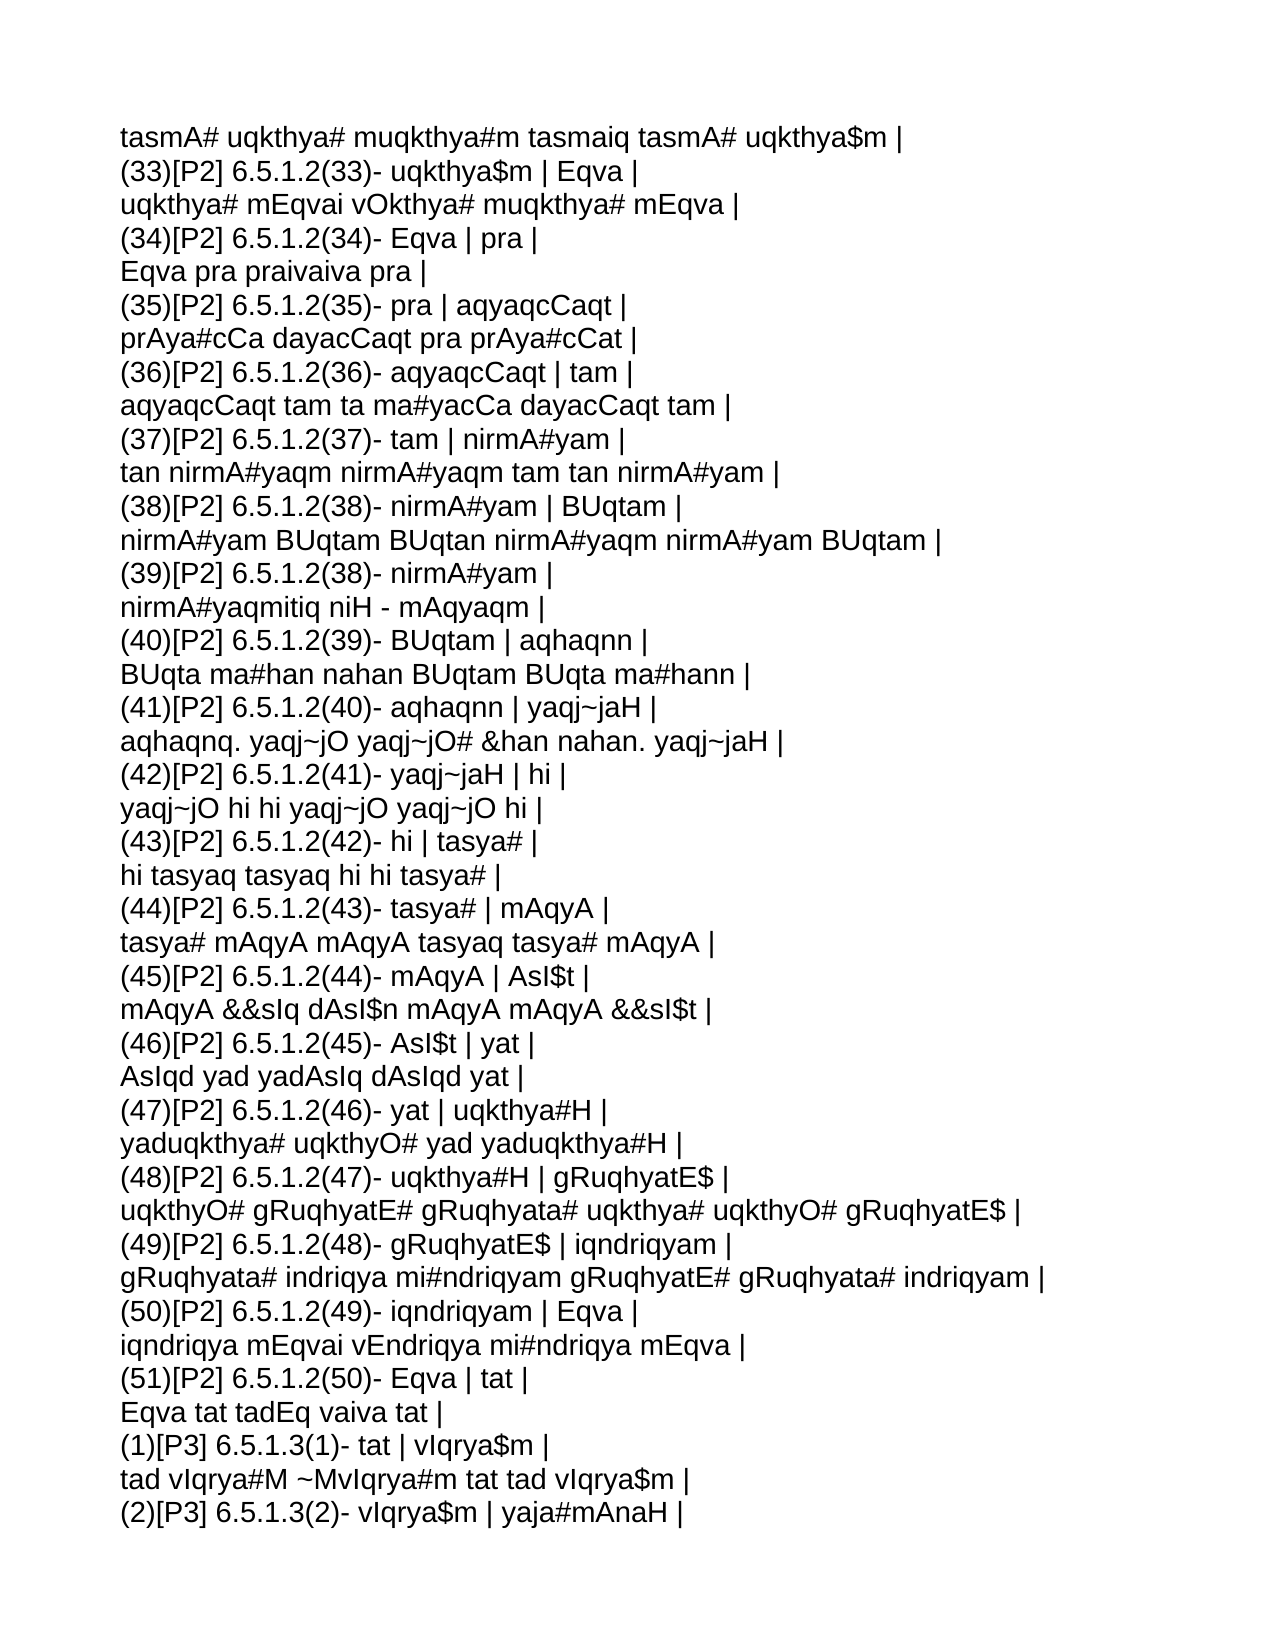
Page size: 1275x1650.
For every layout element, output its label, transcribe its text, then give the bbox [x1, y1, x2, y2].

text (38)[P2] 6.5.1.2(38)- nirmA#yam | BUqtam | [120, 489, 1200, 522]
text Eqva tat tadEq vaiva tat | [120, 1394, 1200, 1428]
text tad vIqrya#M ~MvIqrya#m tat tad vIqrya$m | [120, 1462, 1200, 1495]
text (33)[P2] 6.5.1.2(33)- uqkthya$m | Eqva | [120, 153, 1200, 187]
text (41)[P2] 6.5.1.2(40)- aqhaqnn | yaqj~jaH | [120, 690, 1200, 724]
text yaqj~jO hi hi yaqj~jO yaqj~jO hi | [120, 791, 1200, 824]
text hi tasyaq tasyaq hi hi tasya# | [120, 858, 1200, 891]
text tasya# mAqyA mAqyA tasyaq tasya# mAqyA | [120, 925, 1200, 958]
text uqkthya# mEqvai vOkthya# muqkthya# mEqva | [120, 187, 1200, 221]
text tan nirmA#yaqm nirmA#yaqm tam tan nirmA#yam | [120, 455, 1200, 489]
text aqyaqcCaqt tam ta ma#yacCa dayacCaqt tam | [120, 388, 1200, 422]
text (35)[P2] 6.5.1.2(35)- pra | aqyaqcCaqt | [120, 288, 1200, 321]
text (44)[P2] 6.5.1.2(43)- tasya# | mAqyA | [120, 891, 1200, 925]
text (51)[P2] 6.5.1.2(50)- Eqva | tat | [120, 1361, 1200, 1394]
text gRuqhyata# indriqya mi#ndriqyam gRuqhyatE# gRuqhyata# indriqyam | [120, 1260, 1200, 1294]
text (40)[P2] 6.5.1.2(39)- BUqtam | aqhaqnn | [120, 623, 1200, 657]
text aqhaqnq. yaqj~jO yaqj~jO# &han nahan. yaqj~jaH | [120, 724, 1200, 757]
text (36)[P2] 6.5.1.2(36)- aqyaqcCaqt | tam | [120, 355, 1200, 388]
text yaduqkthya# uqkthyO# yad yaduqkthya#H | [120, 1126, 1200, 1160]
text (34)[P2] 6.5.1.2(34)- Eqva | pra | [120, 221, 1200, 254]
text prAya#cCa dayacCaqt pra prAya#cCat | [120, 321, 1200, 355]
text BUqta ma#han nahan BUqtam BUqta ma#hann | [120, 657, 1200, 690]
text (45)[P2] 6.5.1.2(44)- mAqyA | AsI$t | [120, 958, 1200, 992]
text (43)[P2] 6.5.1.2(42)- hi | tasya# | [120, 824, 1200, 858]
text uqkthyO# gRuqhyatE# gRuqhyata# uqkthya# uqkthyO# gRuqhyatE$ | [120, 1193, 1200, 1227]
text tasmA# uqkthya# muqkthya#m tasmaiq tasmA# uqkthya$m | [120, 120, 1200, 153]
text (1)[P3] 6.5.1.3(1)- tat | vIqrya$m | [120, 1428, 1200, 1462]
text nirmA#yaqmitiq niH - mAqyaqm | [120, 589, 1200, 623]
text (48)[P2] 6.5.1.2(47)- uqkthya#H | gRuqhyatE$ | [120, 1160, 1200, 1193]
text mAqyA &&sIq dAsI$n mAqyA mAqyA &&sI$t | [120, 992, 1200, 1026]
text (47)[P2] 6.5.1.2(46)- yat | uqkthya#H | [120, 1093, 1200, 1126]
text (2)[P3] 6.5.1.3(2)- vIqrya$m | yaja#mAnaH | [120, 1495, 1200, 1529]
text (42)[P2] 6.5.1.2(41)- yaqj~jaH | hi | [120, 757, 1200, 791]
text (49)[P2] 6.5.1.2(48)- gRuqhyatE$ | iqndriqyam | [120, 1227, 1200, 1260]
text iqndriqya mEqvai vEndriqya mi#ndriqya mEqva | [120, 1327, 1200, 1361]
text (39)[P2] 6.5.1.2(38)- nirmA#yam | [120, 556, 1200, 589]
text nirmA#yam BUqtam BUqtan nirmA#yaqm nirmA#yam BUqtam | [120, 522, 1200, 556]
text Eqva pra praivaiva pra | [120, 254, 1200, 288]
text AsIqd yad yadAsIq dAsIqd yat | [120, 1059, 1200, 1093]
text (50)[P2] 6.5.1.2(49)- iqndriqyam | Eqva | [120, 1294, 1200, 1327]
text (46)[P2] 6.5.1.2(45)- AsI$t | yat | [120, 1026, 1200, 1059]
text (37)[P2] 6.5.1.2(37)- tam | nirmA#yam | [120, 422, 1200, 455]
